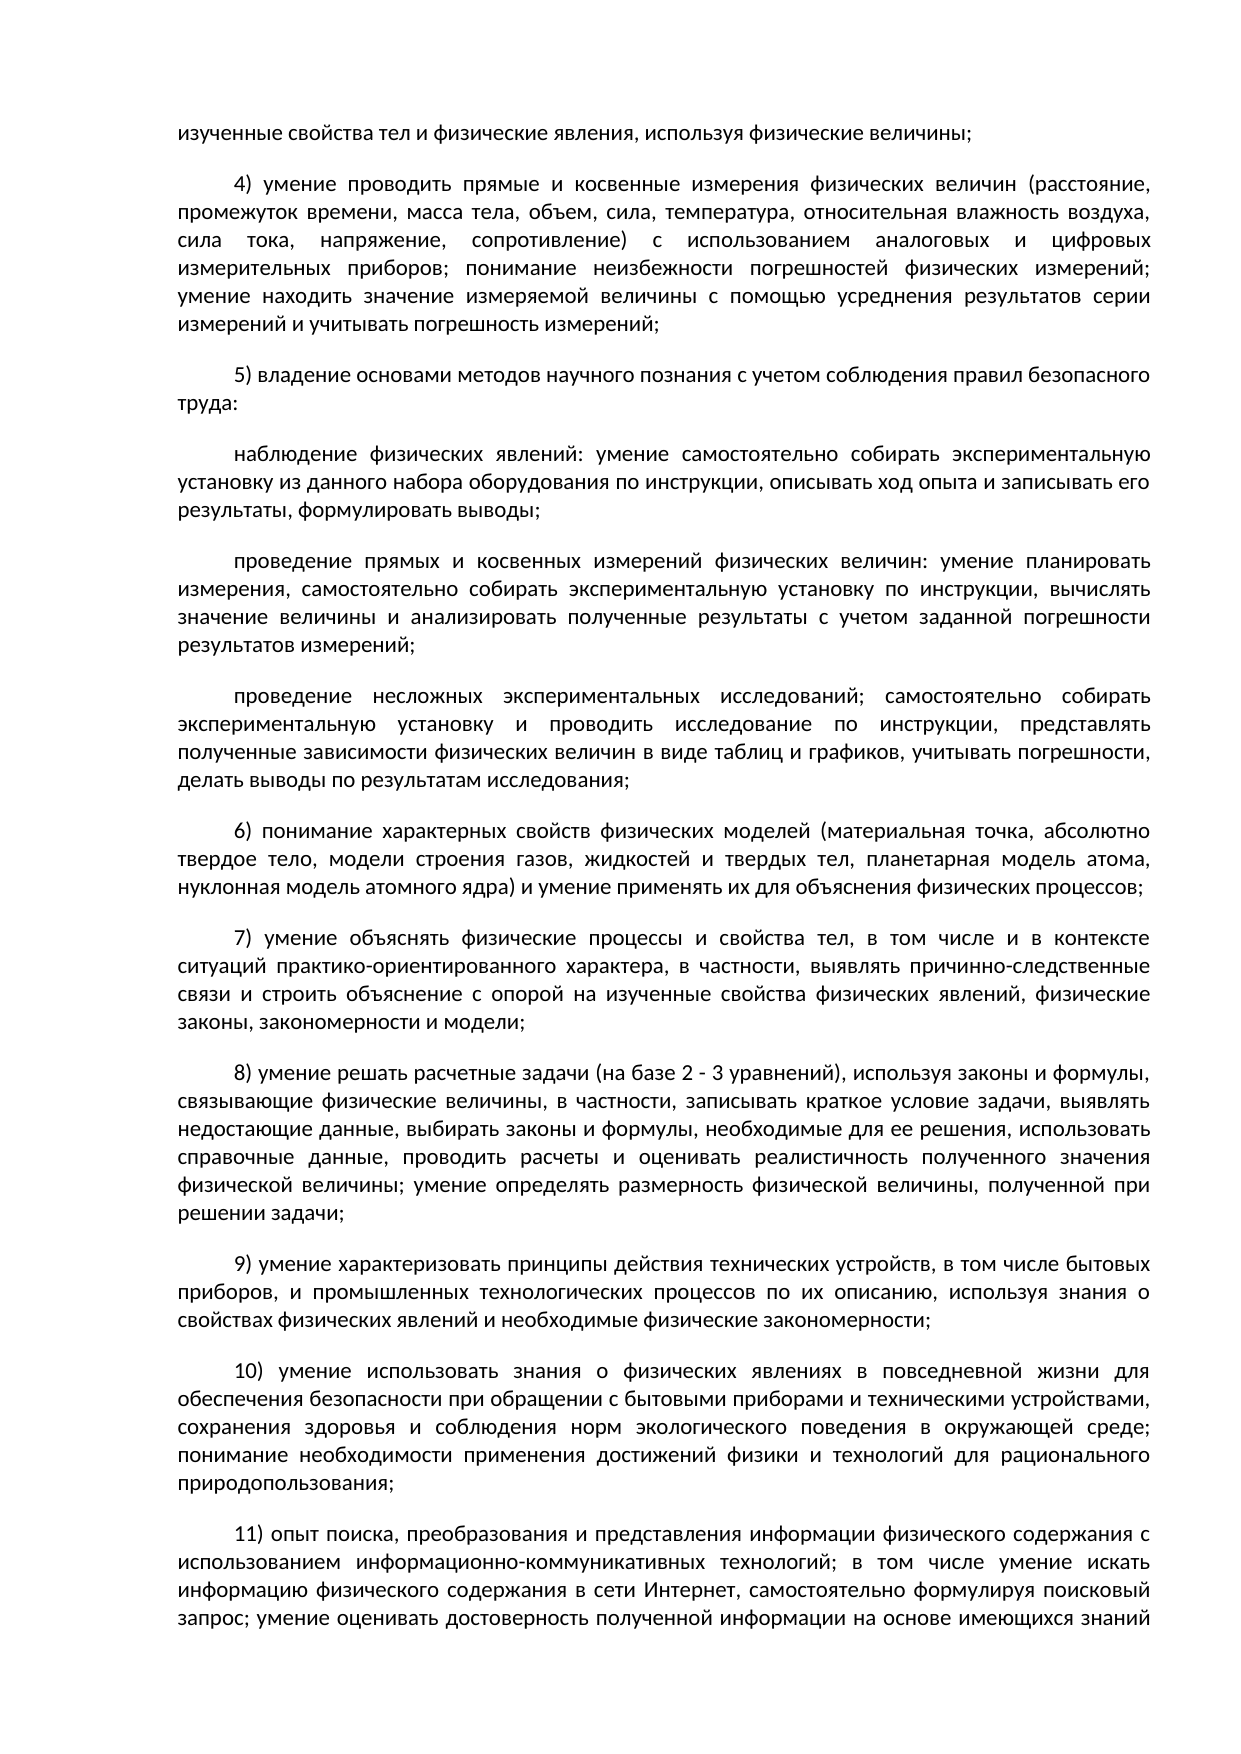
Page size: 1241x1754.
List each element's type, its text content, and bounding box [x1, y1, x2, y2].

text 9) умение характеризовать принципы действия технических устройств, в том числе бытовых приборов, и промышленных технологических процессов по их описанию, используя знания о свойствах физических явлений и необходимые физические закономерности; [177, 1249, 1152, 1333]
text проведение несложных экспериментальных исследований; самостоятельно собирать экспериментальную установку и проводить исследование по инструкции, представлять полученные зависимости физических величин в виде таблиц и графиков, учитывать погрешности, делать выводы по результатам исследования; [177, 681, 1152, 793]
text 10) умение использовать знания о физических явлениях в повседневной жизни для обеспечения безопасности при обращении с бытовыми приборами и техническими устройствами, сохранения здоровья и соблюдения норм экологического поведения в окружающей среде; понимание необходимости применения достижений физики и технологий для рационального природопользования; [177, 1356, 1152, 1496]
text 6) понимание характерных свойств физических моделей (материальная точка, абсолютно твердое тело, модели строения газов, жидкостей и твердых тел, планетарная модель атома, нуклонная модель атомного ядра) и умение применять их для объяснения физических процессов; [177, 816, 1152, 900]
text 7) умение объяснять физические процессы и свойства тел, в том числе и в контексте ситуаций практико-ориентированного характера, в частности, выявлять причинно-следственные связи и строить объяснение с опорой на изученные свойства физических явлений, физические законы, закономерности и модели; [177, 923, 1152, 1035]
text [177, 118, 1152, 146]
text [177, 1519, 1152, 1631]
text проведение прямых и косвенных измерений физических величин: умение планировать измерения, самостоятельно собирать экспериментальную установку по инструкции, вычислять значение величины и анализировать полученные результаты с учетом заданной погрешности результатов измерений; [177, 546, 1152, 658]
text 4) умение проводить прямые и косвенные измерения физических величин (расстояние, промежуток времени, масса тела, объем, сила, температура, относительная влажность воздуха, сила тока, напряжение, сопротивление) с использованием аналоговых и цифровых измерительных приборов; понимание неизбежности погрешностей физических измерений; умение находить значение измеряемой величины с помощью усреднения результатов серии измерений и учитывать погрешность измерений; [177, 169, 1152, 337]
text 8) умение решать расчетные задачи (на базе 2 - 3 уравнений), используя законы и формулы, связывающие физические величины, в частности, записывать краткое условие задачи, выявлять недостающие данные, выбирать законы и формулы, необходимые для ее решения, использовать справочные данные, проводить расчеты и оценивать реалистичность полученного значения физической величины; умение определять размерность физической величины, полученной при решении задачи; [177, 1058, 1152, 1226]
text 5) владение основами методов научного познания с учетом соблюдения правил безопасного труда: [177, 360, 1152, 416]
text наблюдение физических явлений: умение самостоятельно собирать экспериментальную установку из данного набора оборудования по инструкции, описывать ход опыта и записывать его результаты, формулировать выводы; [177, 439, 1152, 523]
